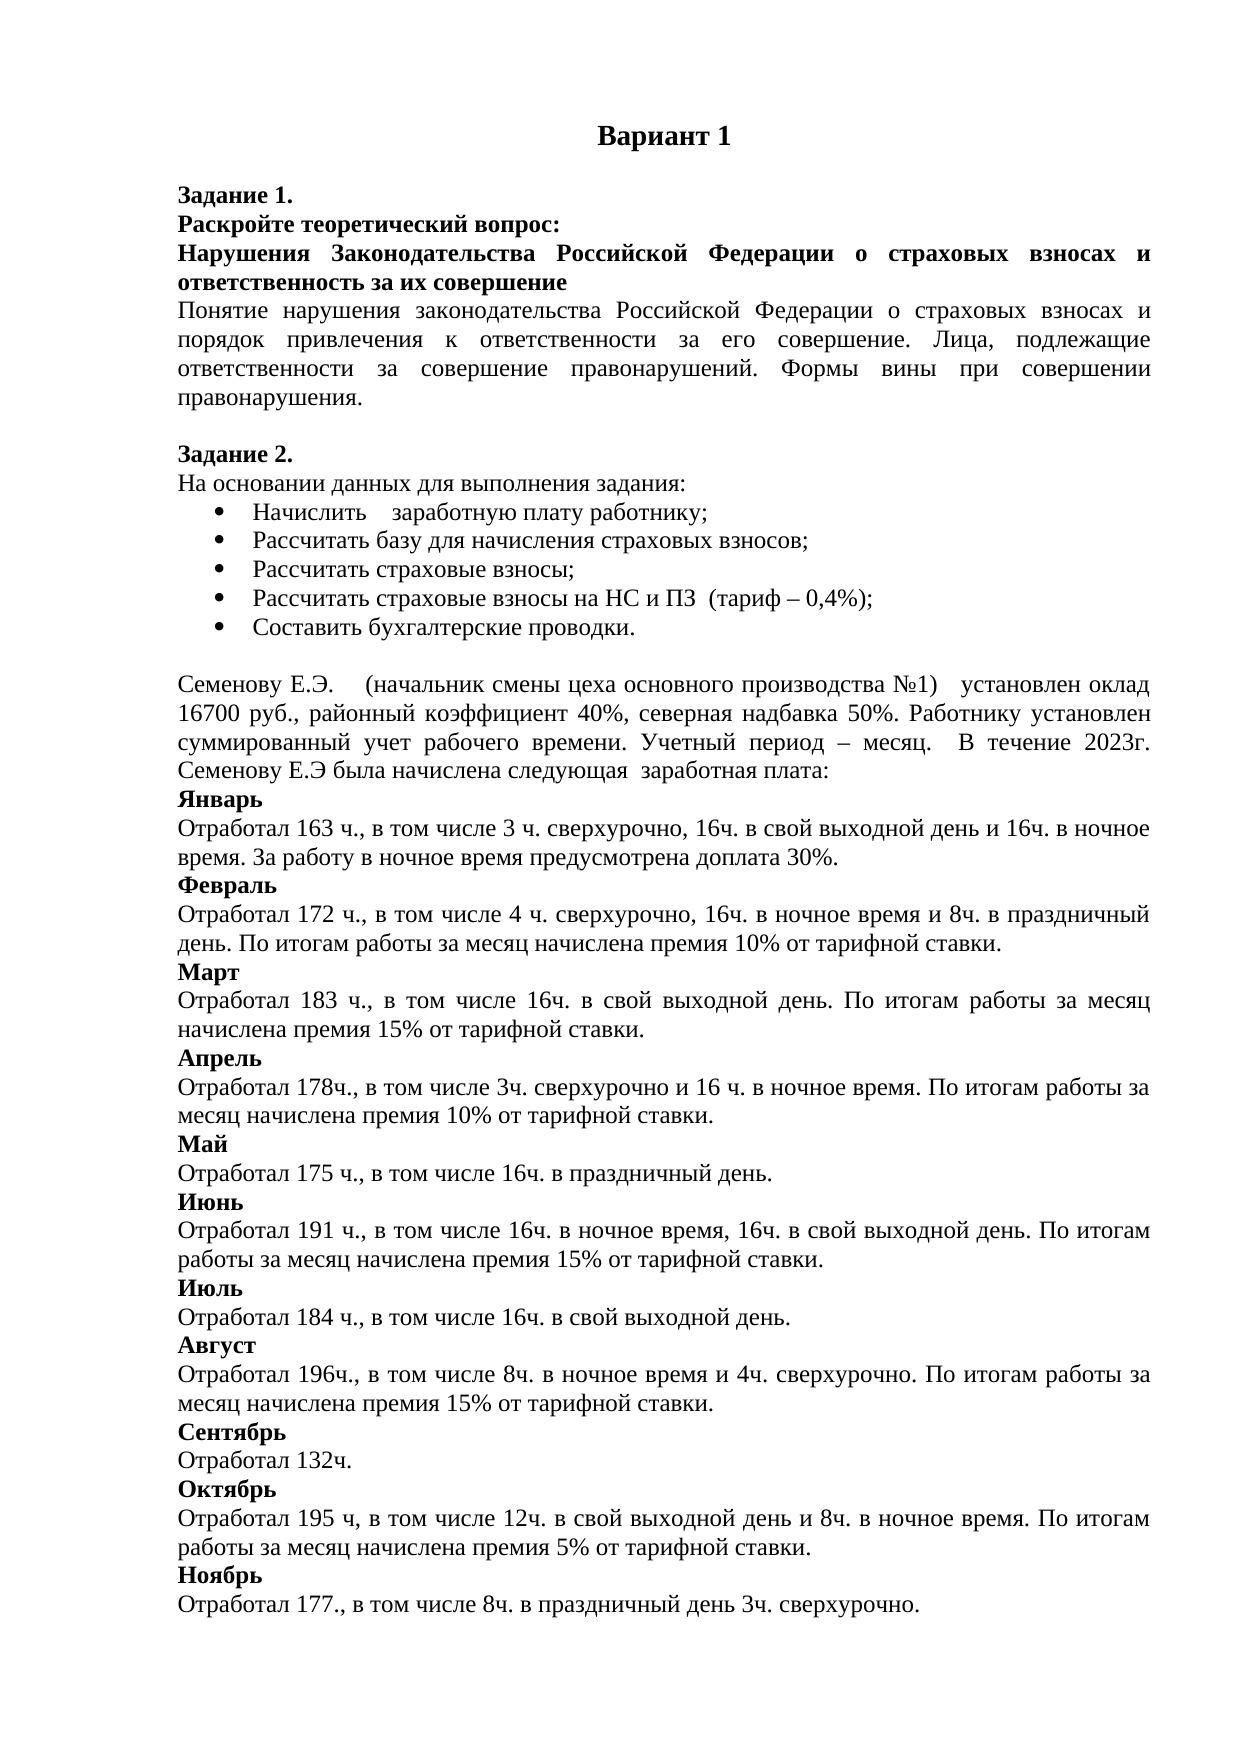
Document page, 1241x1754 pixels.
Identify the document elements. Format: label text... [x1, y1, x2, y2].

text Октябрь [177, 1474, 1152, 1503]
text Задание 1. [177, 180, 1152, 209]
text Март [177, 957, 1152, 985]
text Отработал 183 ч., в том числе 16ч. в свой выходной день. По итогам работы за месяц начислена премия 15% от тарифной ставки. [177, 985, 1152, 1043]
list Составить бухгалтерские проводки. [215, 612, 1152, 640]
text Отработал 178ч., в том числе 3ч. сверхурочно и 16 ч. в ночное время. По итогам работы за месяц начислена премия 10% от тарифной ставки. [177, 1072, 1152, 1129]
text Апрель [177, 1043, 1152, 1072]
text Отработал 175 ч., в том числе 16ч. в праздничный день. [177, 1158, 1152, 1187]
text Отработал 132ч. [177, 1445, 1152, 1474]
text Сентябрь [177, 1417, 1152, 1445]
text Август [177, 1330, 1152, 1359]
text Июль [177, 1273, 1152, 1302]
text Нарушения Законодательства Российской Федерации о страховых взносах и ответственность за их совершение [177, 238, 1152, 295]
text Январь [177, 784, 1152, 813]
text Февраль [177, 870, 1152, 899]
text Май [177, 1129, 1152, 1158]
text Понятие нарушения законодательства Российской Федерации о страховых взносах и порядок привлечения к ответственности за его совершение. Лица, подлежащие ответственности за совершение правонарушений. Формы вины при совершении правонарушения. [177, 295, 1152, 410]
list Рассчитать страховые взносы; [215, 554, 1152, 583]
text Июнь [177, 1187, 1152, 1215]
text Отработал 177., в том числе 8ч. в праздничный день 3ч. сверхурочно. [177, 1589, 1152, 1618]
text Отработал 195 ч, в том числе 12ч. в свой выходной день и 8ч. в ночное время. По итогам работы за месяц начислена премия 5% от тарифной ставки. [177, 1503, 1152, 1560]
list Рассчитать базу для начисления страховых взносов; [215, 525, 1152, 554]
text Отработал 172 ч., в том числе 4 ч. сверхурочно, 16ч. в ночное время и 8ч. в праздничный день. По итогам работы за месяц начислена премия 10% от тарифной ставки. [177, 899, 1152, 957]
text Вариант 1 [177, 118, 1152, 152]
list Рассчитать страховые взносы на НС и ПЗ (тариф – 0,4%); [215, 583, 1152, 612]
list Начислить заработную плату работнику; [215, 497, 1152, 525]
text Раскройте теоретический вопрос: [177, 209, 1152, 238]
text Задание 2. [177, 439, 1152, 468]
text Семенову Е.Э. (начальник смены цеха основного производства №1) установлен оклад 16700 руб., районный коэффициент 40%, северная надбавка 50%. Работнику установлен суммированный учет рабочего времени. Учетный период – месяц. В течение 2023г. Семенову Е.Э была начислена следующая заработная плата: [177, 669, 1152, 784]
text Ноябрь [177, 1560, 1152, 1589]
text Отработал 184 ч., в том числе 16ч. в свой выходной день. [177, 1302, 1152, 1330]
text Отработал 191 ч., в том числе 16ч. в ночное время, 16ч. в свой выходной день. По итогам работы за месяц начислена премия 15% от тарифной ставки. [177, 1215, 1152, 1273]
text Отработал 163 ч., в том числе 3 ч. сверхурочно, 16ч. в свой выходной день и 16ч. в ночное время. За работу в ночное время предусмотрена доплата 30%. [177, 813, 1152, 870]
text На основании данных для выполнения задания: [177, 468, 1152, 497]
text Отработал 196ч., в том числе 8ч. в ночное время и 4ч. сверхурочно. По итогам работы за месяц начислена премия 15% от тарифной ставки. [177, 1359, 1152, 1417]
